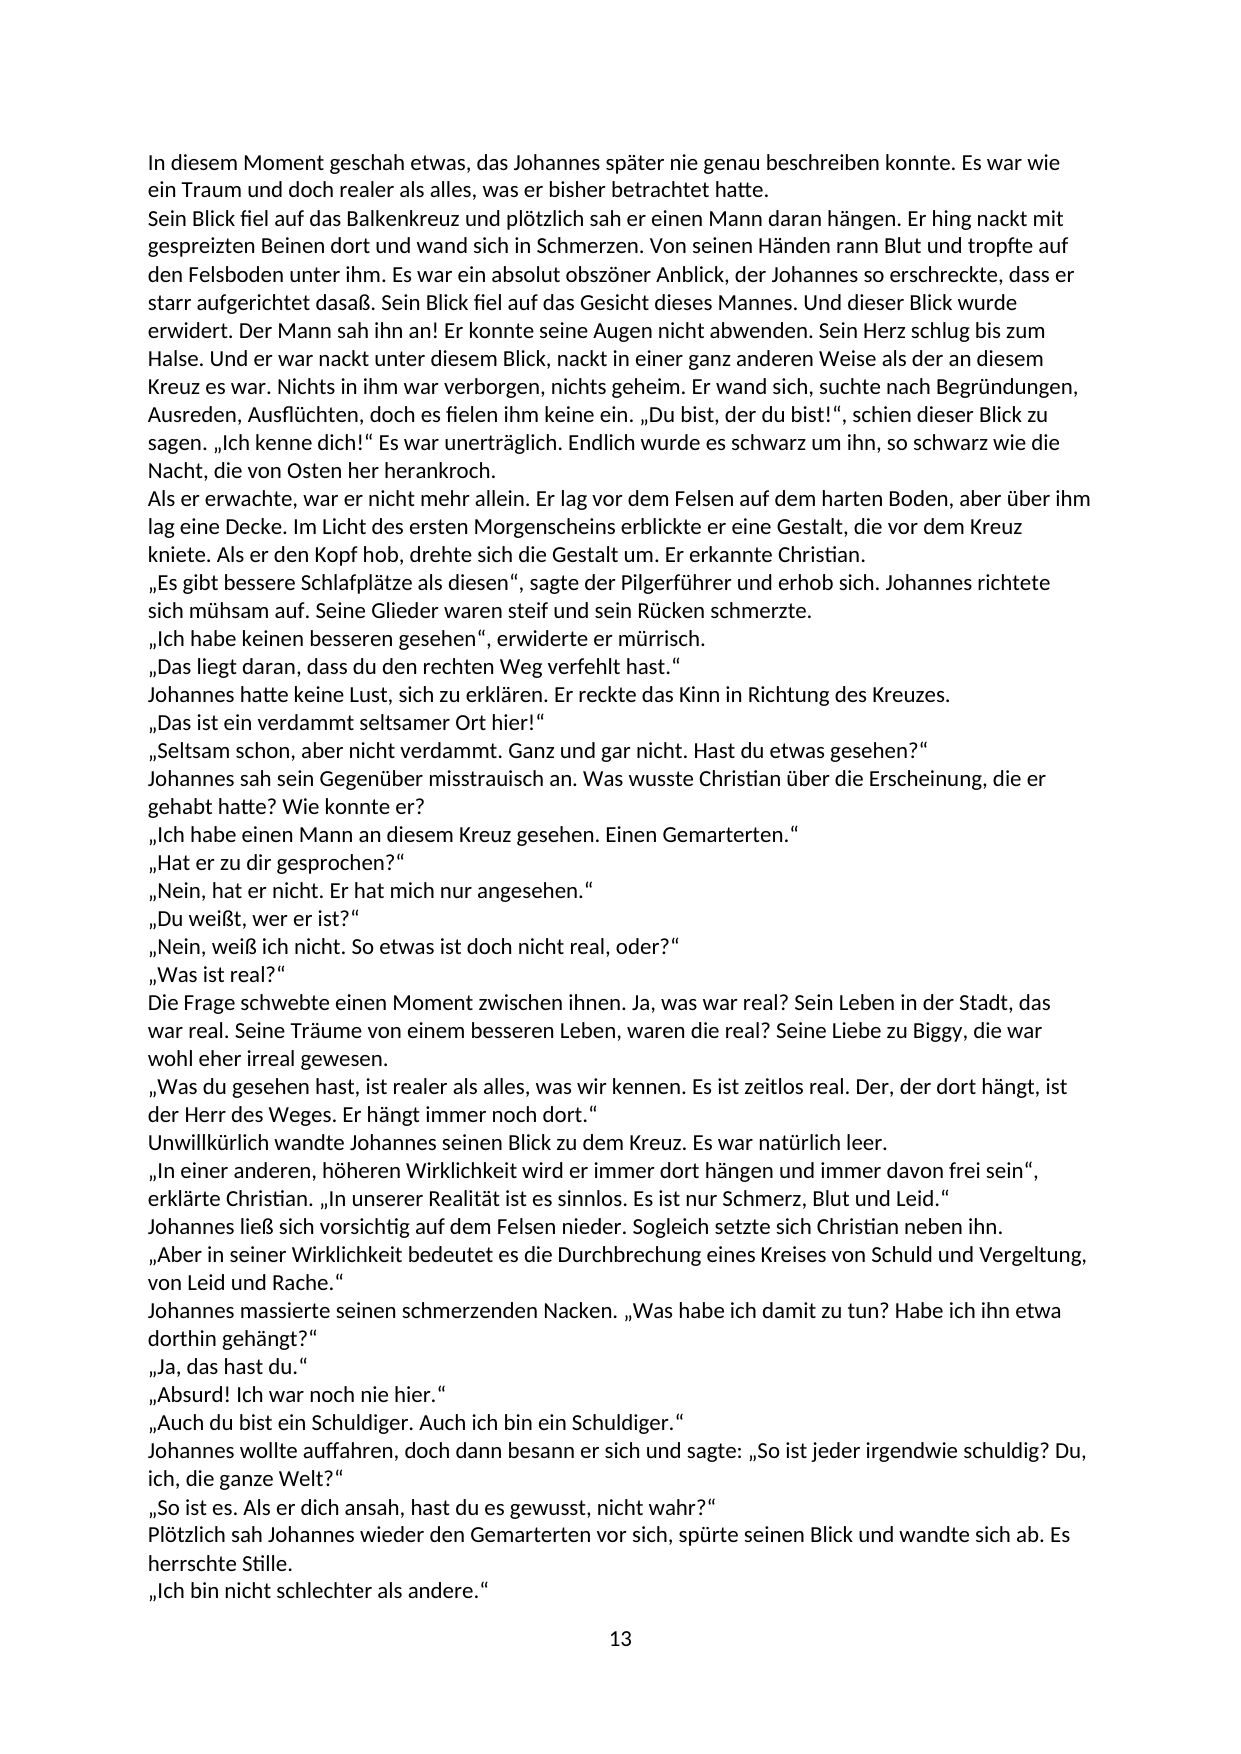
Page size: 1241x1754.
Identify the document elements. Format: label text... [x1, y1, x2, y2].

text „Ich bin nicht schlechter als andere.“ [148, 1577, 1093, 1605]
text „Auch du bist ein Schuldiger. Auch ich bin ein Schuldiger.“ [148, 1408, 1093, 1437]
text „Ich habe keinen besseren gesehen“, erwiderte er mürrisch. [148, 624, 1093, 652]
text „Nein, weiß ich nicht. So etwas ist doch nicht real, oder?“ [148, 932, 1093, 960]
text Johannes sah sein Gegenüber misstrauisch an. Was wusste Christian über die Erscheinung, die er gehabt hatte? Wie konnte er? [148, 764, 1093, 820]
text „Was ist real?“ [148, 960, 1093, 988]
text „So ist es. Als er dich ansah, hast du es gewusst, nicht wahr?“ [148, 1493, 1093, 1521]
text „Das ist ein verdammt seltsamer Ort hier!“ [148, 708, 1093, 736]
text „Du weißt, wer er ist?“ [148, 904, 1093, 932]
text „Absurd! Ich war noch nie hier.“ [148, 1381, 1093, 1408]
text Als er erwachte, war er nicht mehr allein. Er lag vor dem Felsen auf dem harten Boden, aber über ihm lag eine Decke. Im Licht des ersten Morgenscheins erblickte er eine Gestalt, die vor dem Kreuz kniete. Als er den Kopf hob, drehte sich die Gestalt um. Er erkannte Christian. [148, 484, 1093, 568]
text „Das liegt daran, dass du den rechten Weg verfehlt hast.“ [148, 652, 1093, 680]
text „Hat er zu dir gesprochen?“ [148, 848, 1093, 876]
text Johannes hatte keine Lust, sich zu erklären. Er reckte das Kinn in Richtung des Kreuzes. [148, 680, 1093, 708]
text „In einer anderen, höheren Wirklichkeit wird er immer dort hängen und immer davon frei sein“, erklärte Christian. „In unserer Realität ist es sinnlos. Es ist nur Schmerz, Blut und Leid.“ [148, 1156, 1093, 1212]
text Johannes massierte seinen schmerzenden Nacken. „Was habe ich damit zu tun? Habe ich ihn etwa dorthin gehängt?“ [148, 1296, 1093, 1352]
text „Aber in seiner Wirklichkeit bedeutet es die Durchbrechung eines Kreises von Schuld und Vergeltung, von Leid und Rache.“ [148, 1240, 1093, 1296]
text „Ich habe einen Mann an diesem Kreuz gesehen. Einen Gemarterten.“ [148, 820, 1093, 848]
text Johannes ließ sich vorsichtig auf dem Felsen nieder. Sogleich setzte sich Christian neben ihn. [148, 1212, 1093, 1240]
text „Seltsam schon, aber nicht verdammt. Ganz und gar nicht. Hast du etwas gesehen?“ [148, 736, 1093, 764]
text Johannes wollte auffahren, doch dann besann er sich und sagte: „So ist jeder irgendwie schuldig? Du, ich, die ganze Welt?“ [148, 1437, 1093, 1493]
text „Ja, das hast du.“ [148, 1352, 1093, 1381]
text „Nein, hat er nicht. Er hat mich nur angesehen.“ [148, 876, 1093, 904]
text „Was du gesehen hast, ist realer als alles, was wir kennen. Es ist zeitlos real. Der, der dort hängt, ist der Herr des Weges. Er hängt immer noch dort.“ [148, 1072, 1093, 1128]
text Die Frage schwebte einen Moment zwischen ihnen. Ja, was war real? Sein Leben in der Stadt, das war real. Seine Träume von einem besseren Leben, waren die real? Seine Liebe zu Biggy, die war wohl eher irreal gewesen. [148, 988, 1093, 1072]
text Unwillkürlich wandte Johannes seinen Blick zu dem Kreuz. Es war natürlich leer. [148, 1128, 1093, 1156]
text In diesem Moment geschah etwas, das Johannes später nie genau beschreiben konnte. Es war wie ein Traum und doch realer als alles, was er bisher betrachtet hatte. [148, 148, 1093, 204]
text „Es gibt bessere Schlafplätze als diesen“, sagte der Pilgerführer und erhob sich. Johannes richtete sich mühsam auf. Seine Glieder waren steif und sein Rücken schmerzte. [148, 568, 1093, 624]
text Sein Blick fiel auf das Balkenkreuz und plötzlich sah er einen Mann daran hängen. Er hing nackt mit gespreizten Beinen dort und wand sich in Schmerzen. Von seinen Händen rann Blut und tropfte auf den Felsboden unter ihm. Es war ein absolut obszöner Anblick, der Johannes so erschreckte, dass er starr aufgerichtet dasaß. Sein Blick fiel auf das Gesicht dieses Mannes. Und dieser Blick wurde erwidert. Der Mann sah ihn an! Er konnte seine Augen nicht abwenden. Sein Herz schlug bis zum Halse. Und er war nackt unter diesem Blick, nackt in einer ganz anderen Weise als der an diesem Kreuz es war. Nichts in ihm war verborgen, nichts geheim. Er wand sich, suchte nach Begründungen, Ausreden, Ausflüchten, doch es fielen ihm keine ein. „Du bist, der du bist!“, schien dieser Blick zu sagen. „Ich kenne dich!“ Es war unerträglich. Endlich wurde es schwarz um ihn, so schwarz wie die Nacht, die von Osten her herankroch. [148, 204, 1093, 484]
text Plötzlich sah Johannes wieder den Gemarterten vor sich, spürte seinen Blick und wandte sich ab. Es herrschte Stille. [148, 1521, 1093, 1577]
